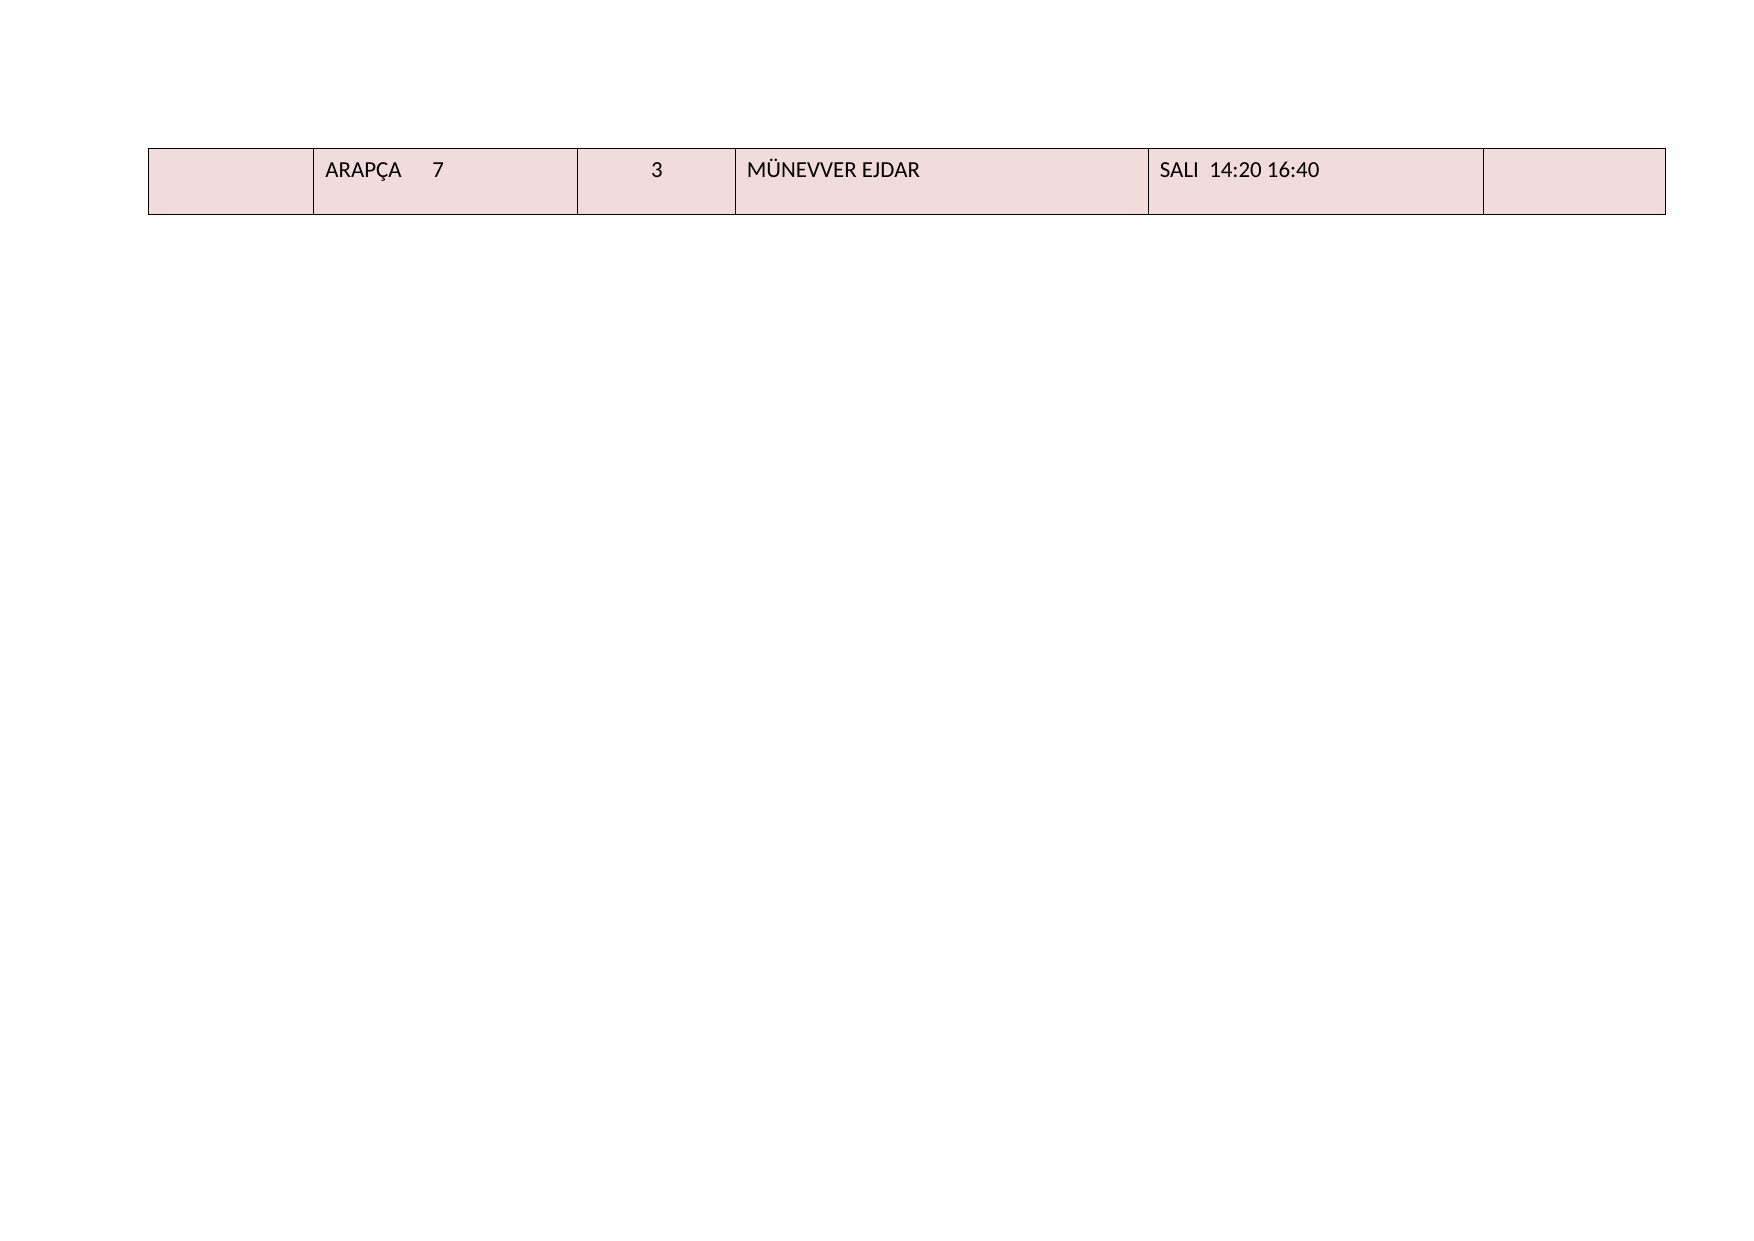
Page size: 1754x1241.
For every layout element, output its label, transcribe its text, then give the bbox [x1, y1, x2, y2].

table_cell 12.SINIF [149, 149, 313, 214]
table_cell ARAPÇA 7 [314, 149, 577, 214]
table_cell SALI 14:20 16:40 [1149, 149, 1483, 214]
table_cell [1484, 149, 1665, 214]
table_cell 3 [578, 149, 735, 214]
table_cell MÜNEVVER EJDAR [736, 149, 1148, 214]
